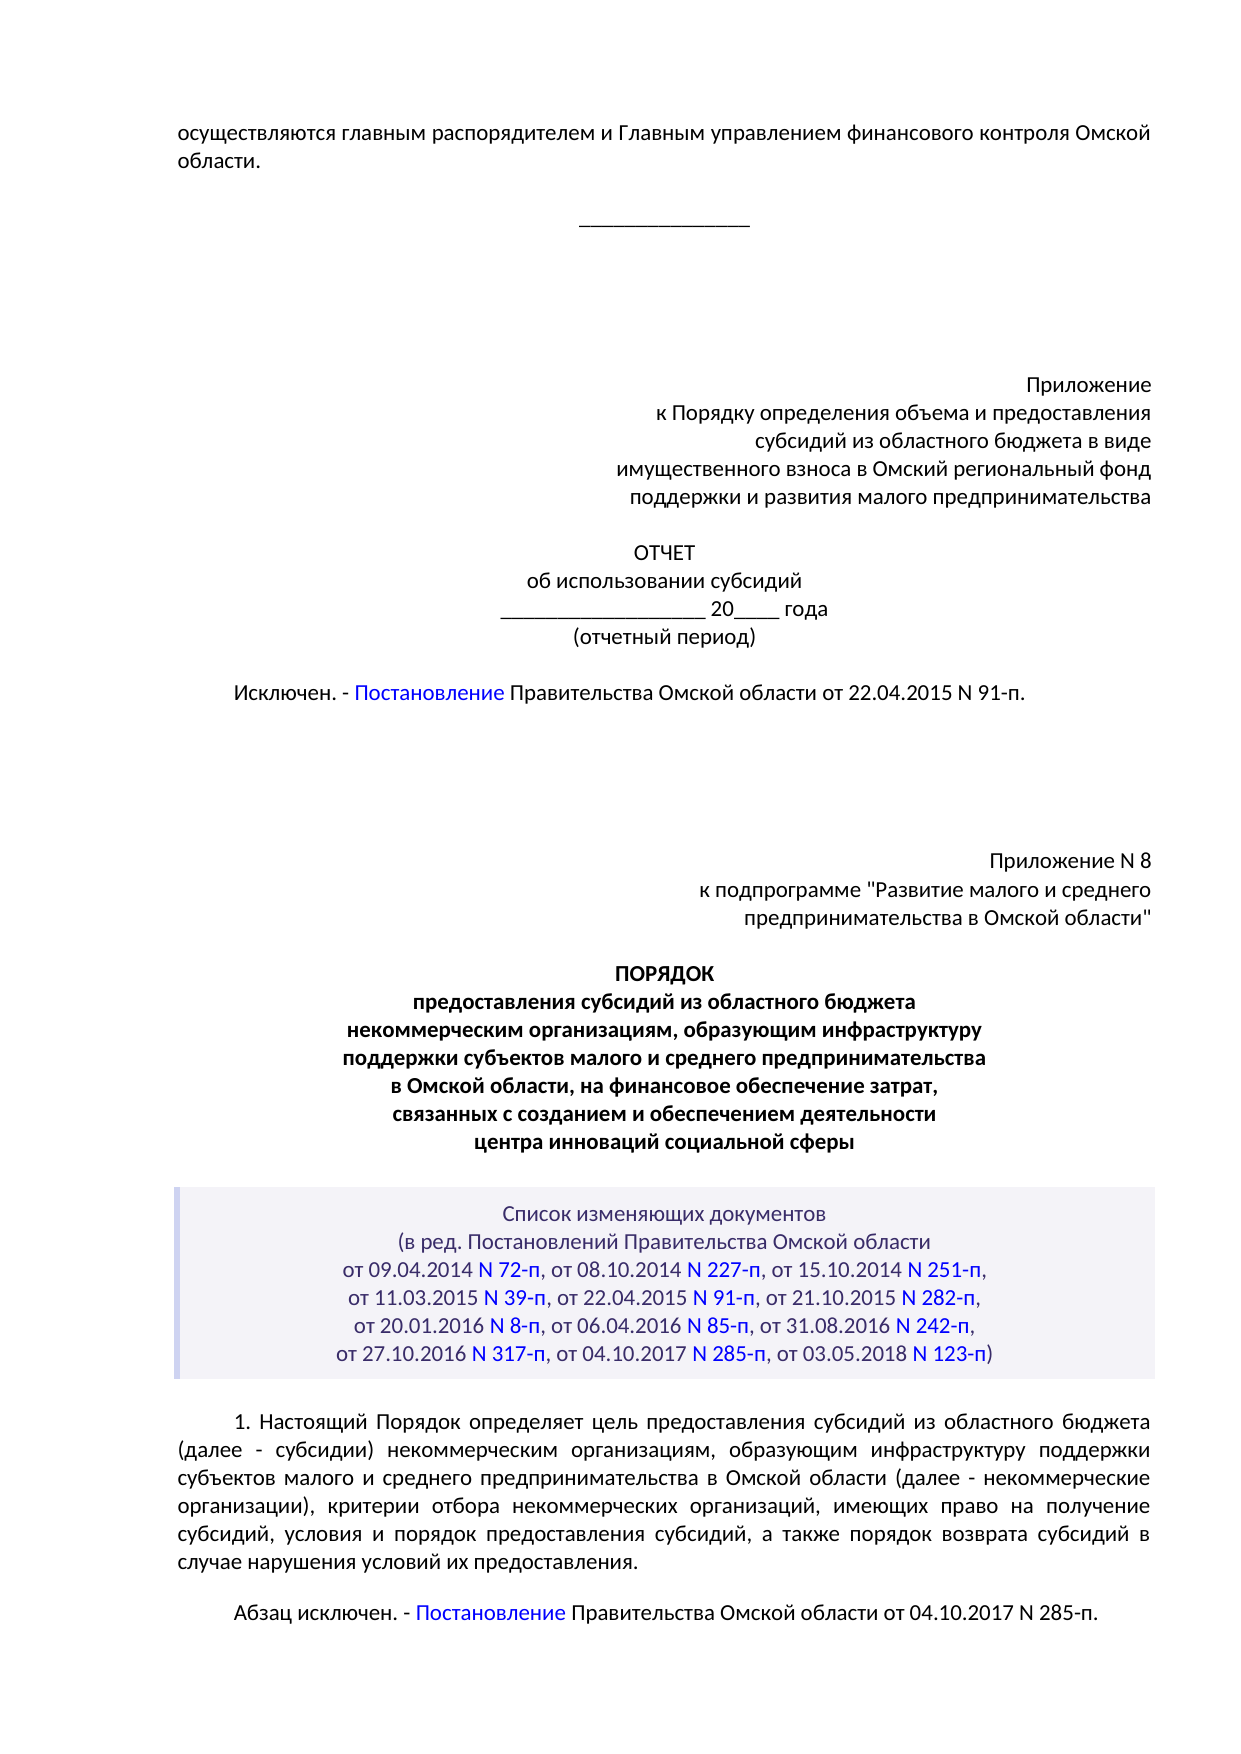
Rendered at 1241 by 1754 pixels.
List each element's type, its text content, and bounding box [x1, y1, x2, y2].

text Приложение [177, 370, 1152, 398]
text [177, 118, 1152, 174]
title некоммерческим организациям, образующим инфраструктуру [177, 1015, 1152, 1043]
title ПОРЯДОК [177, 959, 1152, 987]
title предоставления субсидий из областного бюджета [177, 987, 1152, 1015]
text субсидий из областного бюджета в виде [177, 426, 1152, 454]
title поддержки субъектов малого и среднего предпринимательства [177, 1043, 1152, 1071]
text к Порядку определения объема и предоставления [177, 398, 1152, 426]
text Исключен. - Постановление Правительства Омской области от 22.04.2015 N 91-п. [177, 678, 1152, 707]
text об использовании субсидий [177, 566, 1152, 594]
text Абзац исключен. - Постановление Правительства Омской области от 04.10.2017 N 285-п. [177, 1598, 1152, 1626]
text имущественного взноса в Омский региональный фонд [177, 454, 1152, 482]
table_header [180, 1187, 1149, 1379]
title центра инноваций социальной сферы [177, 1127, 1152, 1155]
text предпринимательства в Омской области" [177, 903, 1152, 931]
title связанных с созданием и обеспечением деятельности [177, 1099, 1152, 1127]
text поддержки и развития малого предпринимательства [177, 482, 1152, 510]
title в Омской области, на финансовое обеспечение затрат, [177, 1071, 1152, 1099]
text _______________ [177, 202, 1152, 230]
text 1. Настоящий Порядок определяет цель предоставления субсидий из областного бюджета (далее - субсидии) некоммерческим организациям, образующим инфраструктуру поддержки субъектов малого и среднего предпринимательства в Омской области (далее - некоммерческие организации), критерии отбора некоммерческих организаций, имеющих право на получение субсидий, условия и порядок предоставления субсидий, а также порядок возврата субсидий в случае нарушения условий их предоставления. [177, 1407, 1152, 1575]
text к подпрограмме "Развитие малого и среднего [177, 875, 1152, 903]
text __________________ 20____ года [177, 594, 1152, 622]
text ОТЧЕТ [177, 538, 1152, 566]
text Приложение N 8 [177, 847, 1152, 875]
text (отчетный период) [177, 622, 1152, 651]
